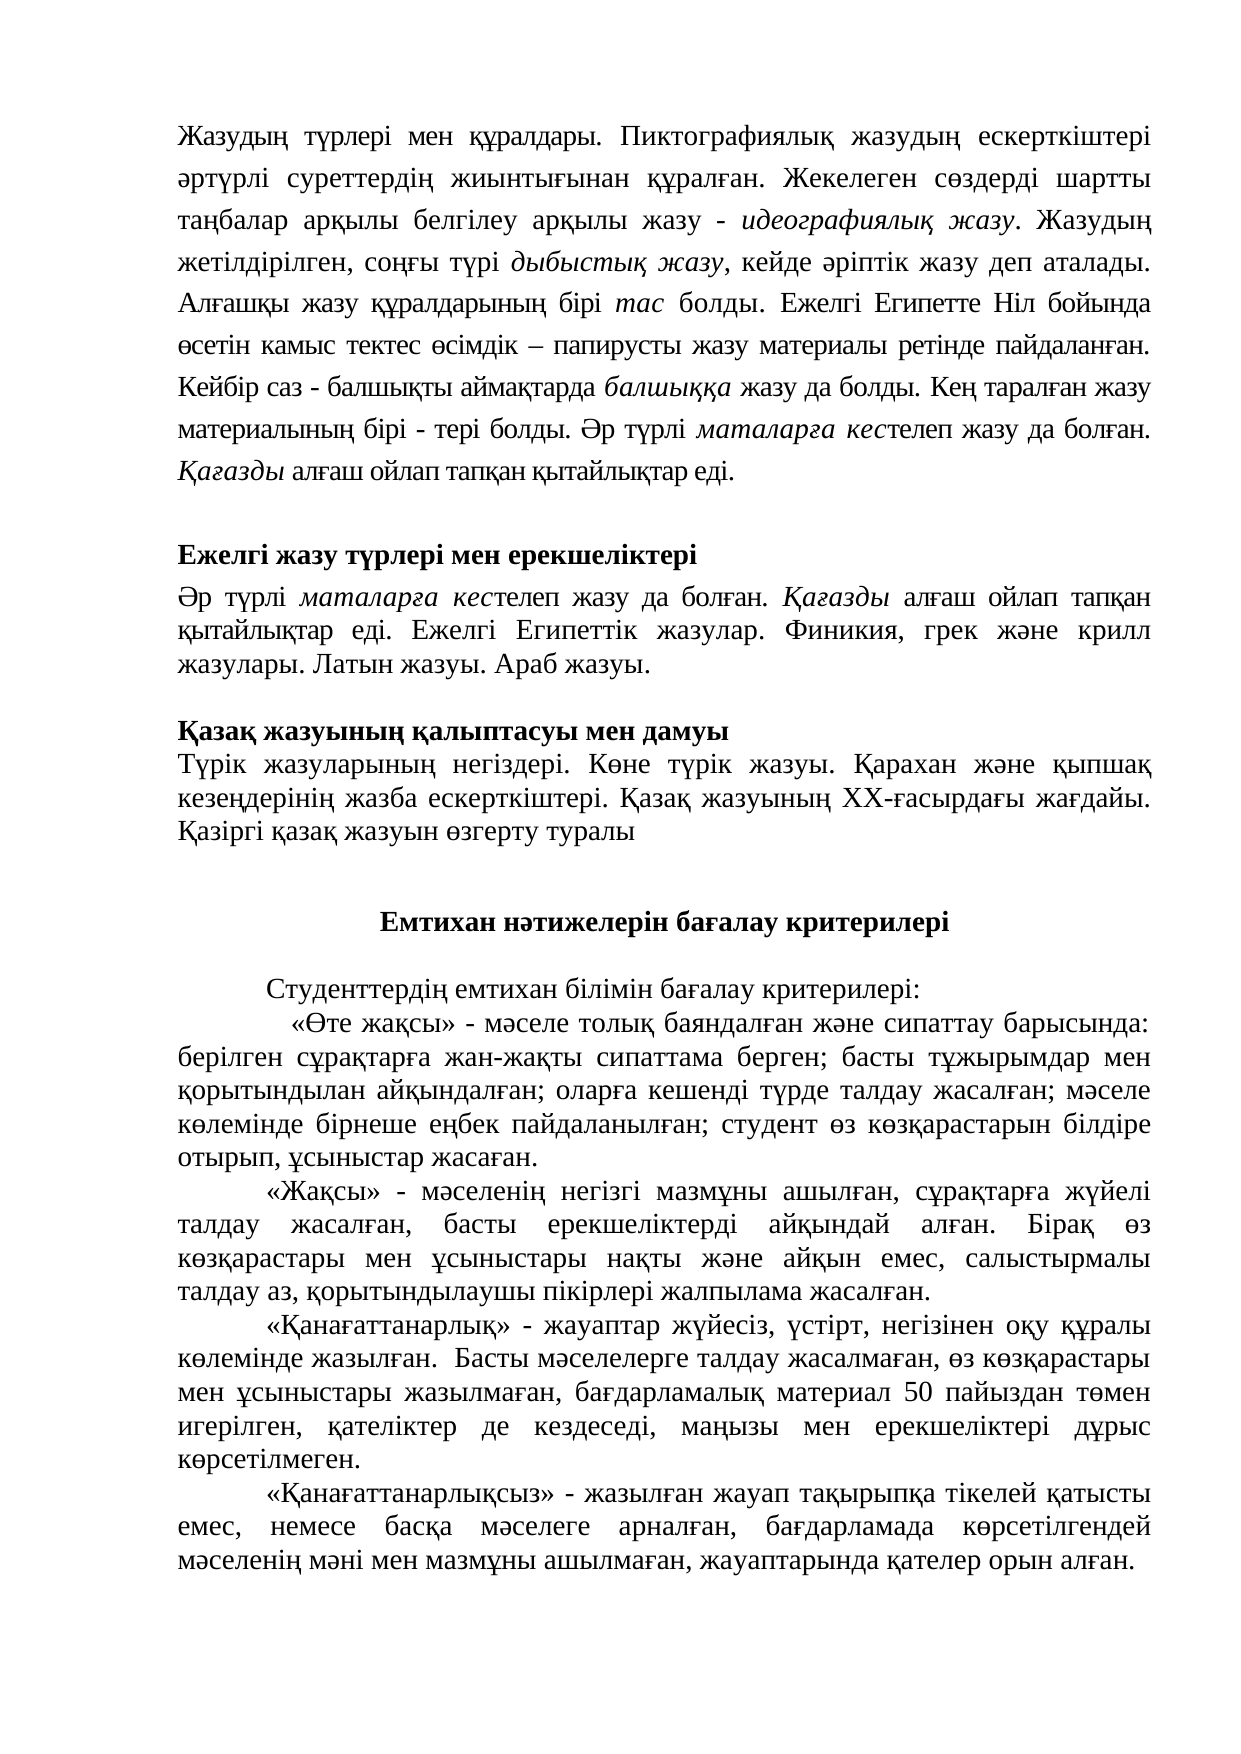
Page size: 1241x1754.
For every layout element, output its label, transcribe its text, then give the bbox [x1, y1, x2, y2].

text «Қанағаттанарлықсыз» - жазылған жауап тақырыпқа тікелей қатысты емес, немесе басқа мәселеге арналған, бағдарламада көрсетілгендей мәселенің мәні мен мазмұны ашылмаған, жауаптарында қателер орын алған. [177, 1475, 1152, 1575]
text «Өте жақсы» - мәселе толық баяндалған және сипаттау барысында: берілген сұрақтарға жан-жақты сипаттама берген; басты тұжырымдар мен қорытындылан айқындалған; оларға кешенді түрде талдау жасалған; мәселе көлемінде бірнеше еңбек пайдаланылған; студент өз көзқарастарын білдіре отырып, ұсыныстар жасаған. [177, 1005, 1152, 1173]
text «Қанағаттанарлық» - жауаптар жүйесіз, үстірт, негізінен оқу құралы көлемінде жазылған. Басты мәселелерге талдау жасалмаған, өз көзқарастары мен ұсыныстары жазылмаған, бағдарламалық материал 50 пайыздан төмен игерілген, қателіктер де кездеседі, маңызы мен ерекшеліктері дұрыс көрсетілмеген. [177, 1307, 1152, 1475]
text Ежелгі жазу түрлері мен ерекшеліктері [177, 537, 1152, 570]
text Түрік жазуларының негіздері. Көне түрік жазуы. Қарахан және қыпшақ кезеңдерінің жазба ескерткіштері. Қазақ жазуының ХХ-ғасырдағы жағдайы. Қазіргі қазақ жазуын өзгерту туралы [177, 746, 1152, 847]
text Әр түрлі маталарға кестелеп жазу да болған. Қағазды алғаш ойлап тапқан қытайлықтар еді. Ежелгі Египеттік жазулар. Финикия, грек және крилл жазулары. Латын жазуы. Араб жазуы. [177, 579, 1152, 679]
text Емтихан нәтижелерін бағалау критерилері [177, 904, 1152, 938]
text Қазақ жазуының қалыптасуы мен дамуы [177, 713, 1152, 746]
text Жазудың түрлері мен құралдары. Пиктографиялық жазудың ескерткіштері әртүрлі суреттердің жиынтығынан құралған. Жекелеген сөздерді шартты таңбалар арқылы белгілеу арқылы жазу - идеографиялық жазу. Жазудың жетілдірілген, соңғы түрі дыбыстық жазу, кейде әріптік жазу деп аталады. Алғашқы жазу құралдарының бірі тас болды. Ежелгі Египетте Ніл бойында өсетін камыс тектес өсімдік – папирусты жазу материалы ретінде пайдаланған. Кейбір саз - балшықты аймақтарда балшыққа жазу да болды. Кең таралған жазу материалының бірі - тері болды. Әр түрлі маталарға кестелеп жазу да болған. Қағазды алғаш ойлап тапқан қытайлықтар еді. [177, 445, 1152, 487]
text Жазудың түрлері мен құралдары. Пиктографиялық жазудың ескерткіштері әртүрлі суреттердің жиынтығынан құралған. Жекелеген сөздерді шартты таңбалар арқылы белгілеу арқылы жазу - идеографиялық жазу. Жазудың жетілдірілген, соңғы түрі дыбыстық жазу, кейде әріптік жазу деп аталады. Алғашқы жазу құралдарының бірі тас болды. Ежелгі Египетте Ніл бойында өсетін камыс тектес өсімдік – папирусты жазу материалы ретінде пайдаланған. Кейбір саз - балшықты аймақтарда балшыққа жазу да болды. Кең таралған жазу материалының бірі - тері болды. Әр түрлі маталарға кестелеп жазу да болған. Қағазды алғаш ойлап тапқан қытайлықтар еді. [177, 118, 1152, 328]
text Студенттердің емтихан білімін бағалау критерилері: [177, 972, 1152, 1005]
text «Жақсы» - мәселенің негізгі мазмұны ашылған, сұрақтарға жүйелі талдау жасалған, басты ерекшеліктерді айқындай алған. Бірақ өз көзқарастары мен ұсыныстары нақты және айқын емес, салыстырмалы талдау аз, қорытындылаушы пікірлері жалпылама жасалған. [177, 1173, 1152, 1307]
text Жазудың түрлері мен құралдары. Пиктографиялық жазудың ескерткіштері әртүрлі суреттердің жиынтығынан құралған. Жекелеген сөздерді шартты таңбалар арқылы белгілеу арқылы жазу - идеографиялық жазу. Жазудың жетілдірілген, соңғы түрі дыбыстық жазу, кейде әріптік жазу деп аталады. Алғашқы жазу құралдарының бірі тас болды. Ежелгі Египетте Ніл бойында өсетін камыс тектес өсімдік – папирусты жазу материалы ретінде пайдаланған. Кейбір саз - балшықты аймақтарда балшыққа жазу да болды. Кең таралған жазу материалының бірі - тері болды. Әр түрлі маталарға кестелеп жазу да болған. Қағазды алғаш ойлап тапқан қытайлықтар еді. [177, 361, 1152, 411]
